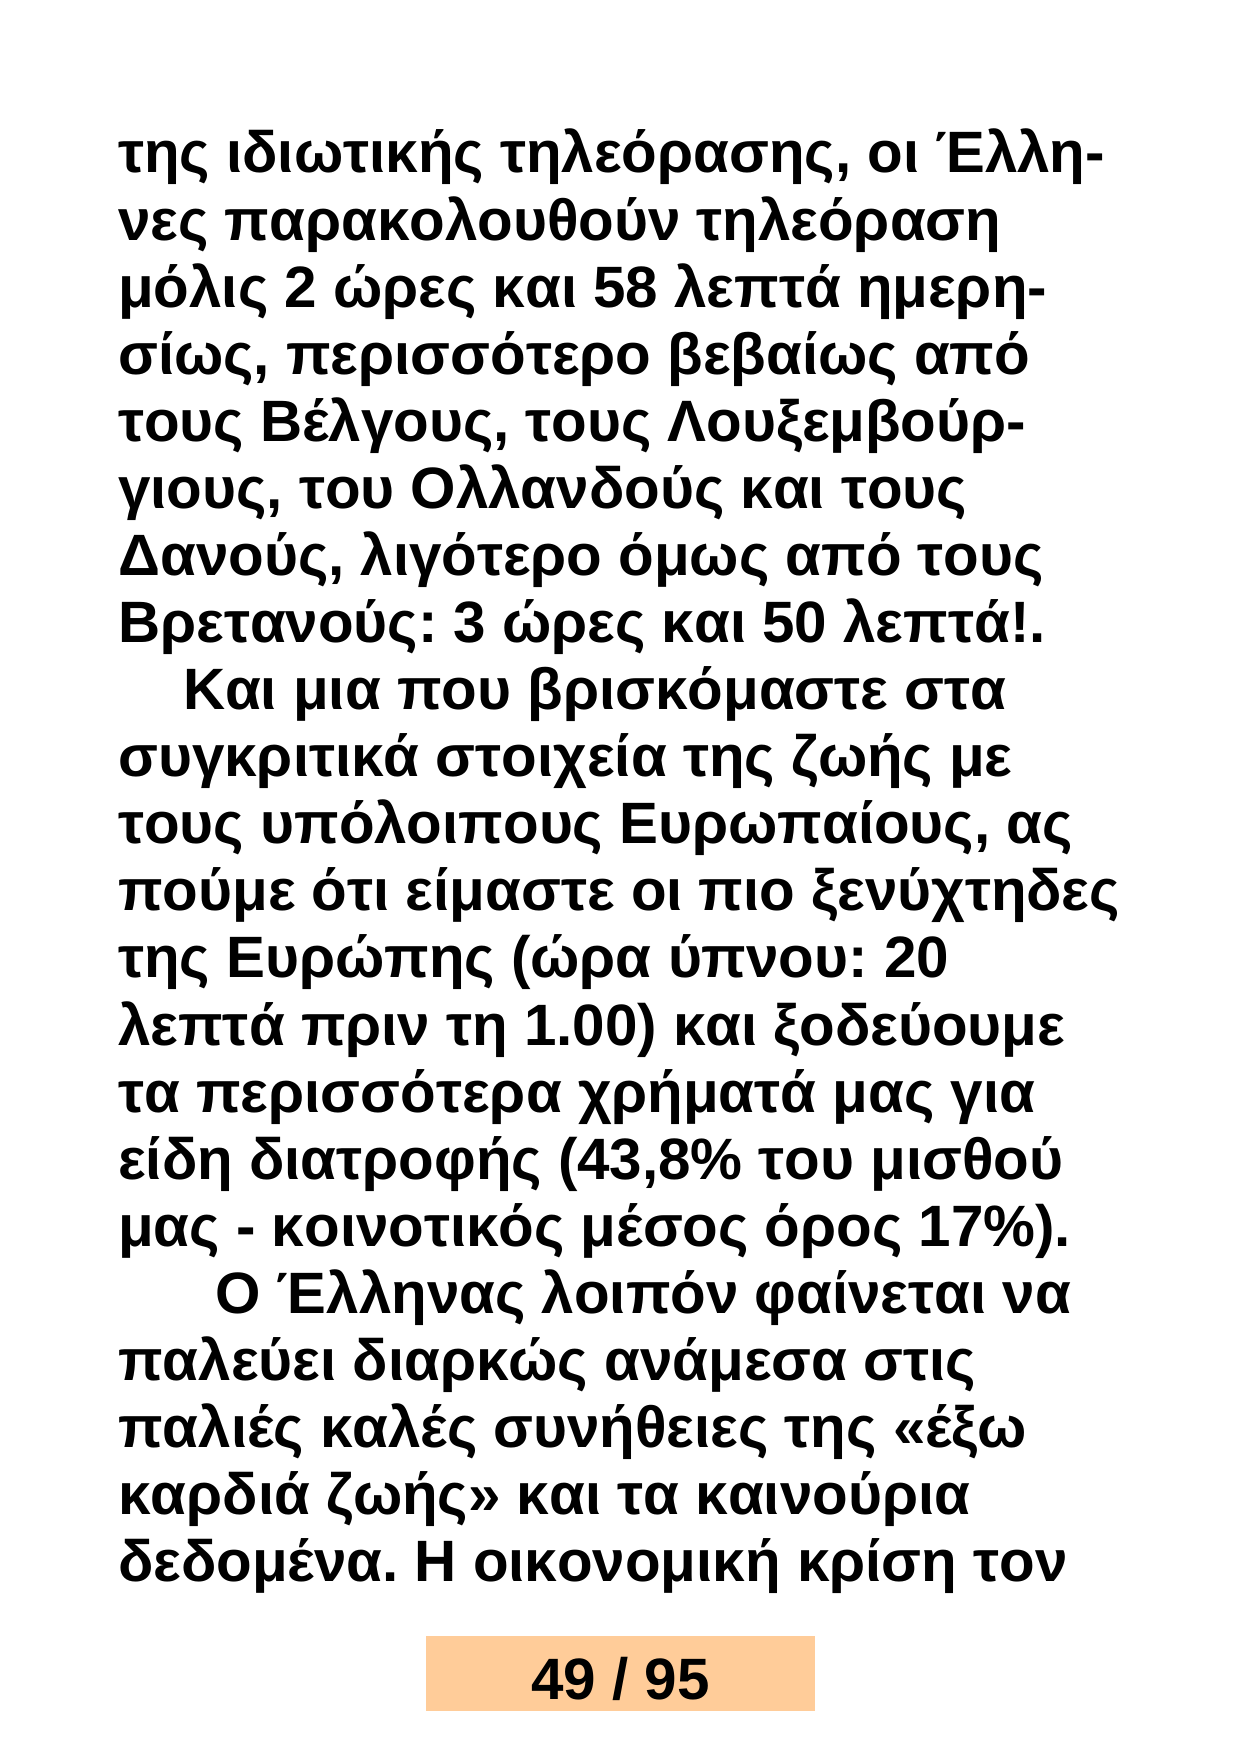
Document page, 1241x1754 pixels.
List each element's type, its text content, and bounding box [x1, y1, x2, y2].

text Και μια που βρισκόμαστε στα συγκριτικά στοιχεία της ζωής με τους υπόλοιπους Ευρωπαίους, ας πούμε ότι είμαστε οι πιο ξενύχτηδες της Ευρώπης (ώρα ύπνου: 20 λεπτά πριν τη 1.00) και ξοδεύουμε τα περισσότερα χρήματά μας για είδη διατροφής (43,8% του μισθού μας - κοινοτικός μέσος όρος 17%). [118, 655, 1122, 1258]
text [118, 118, 1122, 655]
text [118, 1258, 1122, 1594]
